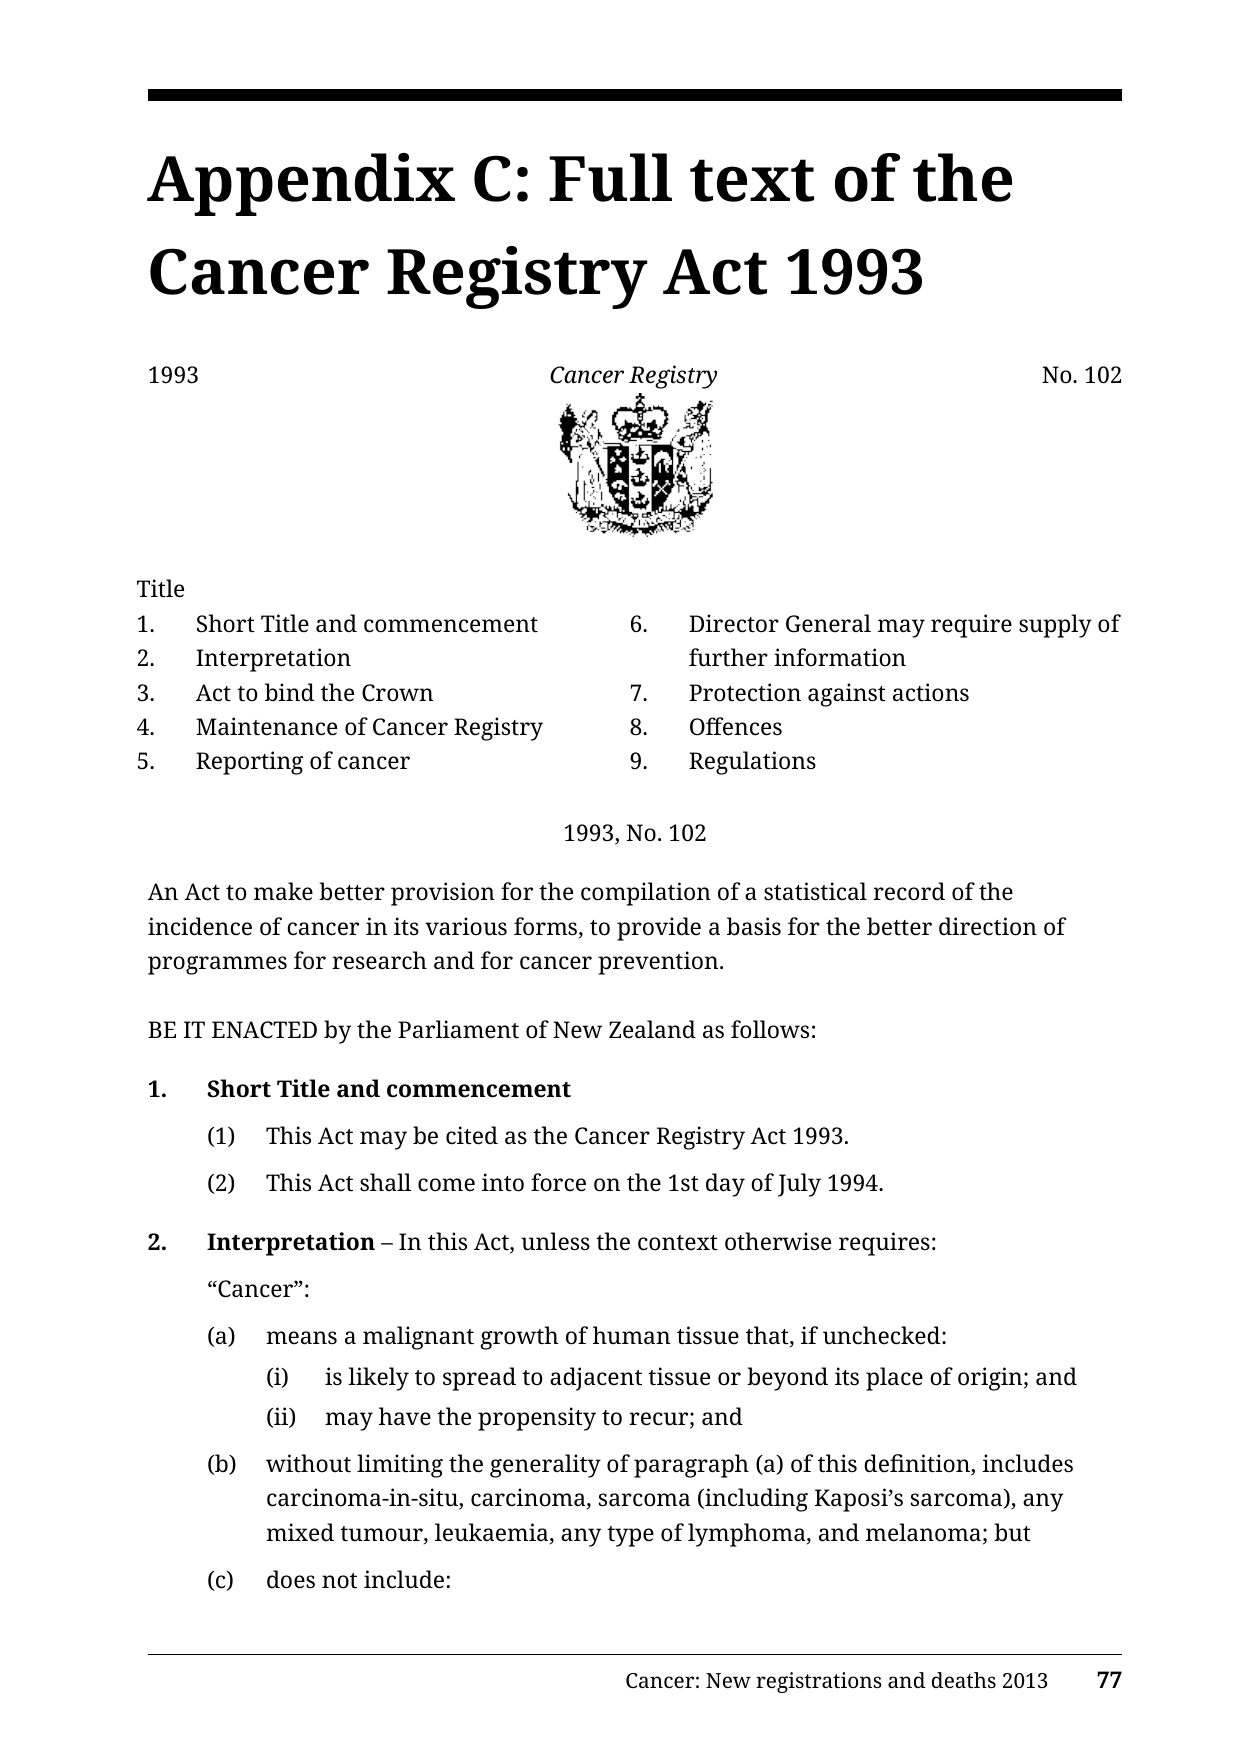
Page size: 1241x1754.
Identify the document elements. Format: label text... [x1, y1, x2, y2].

picture [557, 393, 713, 537]
text 1993, No. 102 [148, 817, 1122, 848]
text (b) without limiting the generality of paragraph (a) of this definition, includes carcinoma-in-situ, carcinoma, sarcoma (including Kaposi’s sarcoma), any mixed tumour, leukaemia, any type of lymphoma, and melanoma; but [207, 1448, 1122, 1548]
text 1. Short Title and commencement [148, 1073, 1122, 1104]
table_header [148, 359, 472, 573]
text (1) This Act may be cited as the Cancer Registry Act 1993. [207, 1120, 1122, 1151]
text “Cancer”: [207, 1273, 1122, 1304]
text (c) does not include: [207, 1563, 1122, 1595]
text 2. Interpretation – In this Act, unless the context otherwise requires: [148, 1226, 1122, 1257]
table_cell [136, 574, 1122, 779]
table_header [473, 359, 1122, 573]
subtitle Appendix C: Full text of the Cancer Registry Act 1993 [148, 101, 1122, 313]
text (2) This Act shall come into force on the 1st day of July 1994. [207, 1167, 1122, 1198]
text BE IT ENACTED by the Parliament of New Zealand as follows: [148, 1013, 1122, 1045]
text An Act to make better provision for the compilation of a statistical record of the incidence of cancer in its various forms, to provide a basis for the better direction of programmes for research and for cancer prevention. [148, 876, 1122, 976]
text (i) is likely to spread to adjacent tissue or beyond its place of origin; and [266, 1360, 1122, 1392]
text (a) means a malignant growth of human tissue that, if unchecked: [207, 1320, 1122, 1351]
text (ii) may have the propensity to recur; and [266, 1401, 1122, 1432]
